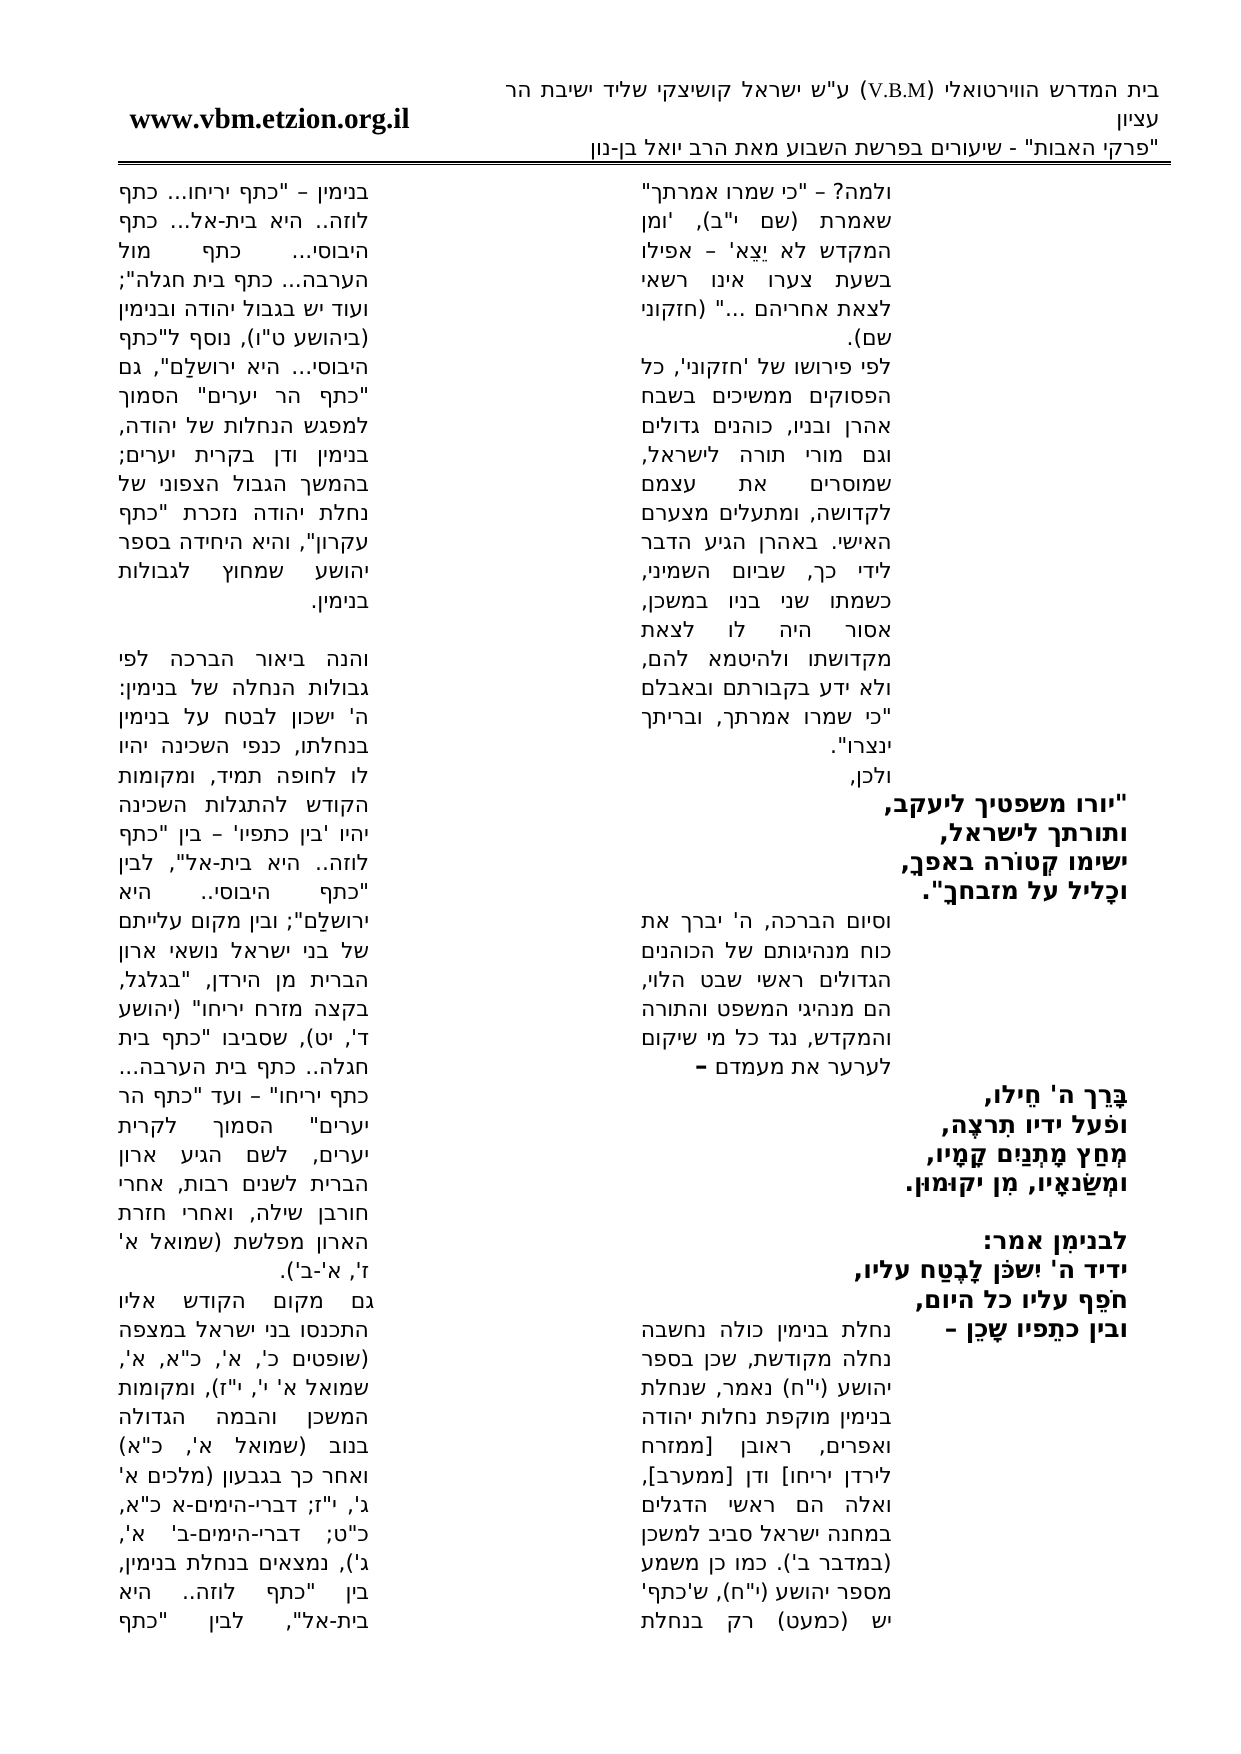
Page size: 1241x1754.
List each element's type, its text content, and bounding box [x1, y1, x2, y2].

text ידיד ה' יִשכֹּן לָבֶטַח עליו, [641, 1256, 1128, 1285]
text וכָליל על מזבחךָ". [641, 876, 1128, 906]
text ולכן, [641, 760, 892, 789]
text ותורתך לישראל, [641, 818, 1128, 847]
text ומְשַׂנאָיו, מִן יקוּמוּן. [641, 1168, 1128, 1197]
text ופֹעל ידיו תִרצֶה, [641, 1110, 1128, 1139]
text "יורו משפטיך ליעקב, [641, 789, 1128, 818]
text מְחַץ מָתְנַיִם קָמָיו, [641, 1139, 1128, 1168]
text ובין כתֵפיו שָכֵן – נחלת בנימין כולה נחשבה נחלה מקודשת, שכן בספר יהושע (י"ח) נאמר, שנחלת בנימין מוקפת נחלות יהודה ואפרים, ראובן [ממזרח לירדן יריחו] ודן [ממערב], ואלה הם ראשי הדגלים במחנה ישראל סביב למשכן (במדבר ב'). כמו כן משמע מספר יהושע (י"ח), ש'כתף' יש (כמעט) רק בנחלת בנימין – "כתף יריחו... כתף לוזה.. היא בית-אל... כתף היבוסי... כתף מול הערבה... כתף בית חגלה"; ועוד יש בגבול יהודה ובנימין (ביהושע ט"ו), נוסף ל"כתף היבוסי... היא ירושלִַם", גם "כתף הר יערים" הסמוך למפגש הנחלות של יהודה, בנימין ודן בקרית יערים; בהמשך הגבול הצפוני של נחלת יהודה נזכרת "כתף עקרון", והיא היחידה בספר יהושע שמחוץ לגבולות בנימין. [641, 1314, 1128, 1635]
text והנה ביאור הברכה לפי גבולות הנחלה של בנימין: ה' ישכון לבטח על בנימין בנחלתו, כנפי השכינה יהיו לו לחופה תמיד, ומקומות הקודש להתגלות השכינה יהיו 'בין כתפיו' – בין "כתף לוזה.. היא בית-אל", לבין "כתף היבוסי.. היא ירושלִַם"; ובין מקום עלייתם של בני ישראל נושאי ארון הברית מן הירדן, "בגלגל, בקצה מזרח יריחו" (יהושע ד', יט), שסביבו "כתף בית חגלה.. כתף בית הערבה... כתף יריחו" – ועד "כתף הר יערים" הסמוך לקרית יערים, לשם הגיע ארון הברית לשנים רבות, אחרי חורבן שילה, ואחרי חזרת הארון מפלשת (שמואל א' ז', א'-ב'). [118, 643, 369, 1285]
text חֹפֵף עליו כל היום, [641, 1285, 1128, 1314]
text בָּרֵך ה' חֵילו, [641, 1081, 1128, 1110]
text ישימו קְטוֹרה באפךָ, [641, 847, 1128, 876]
text לפי פירושו של 'חזקוני', כל הפסוקים ממשיכים בשבח אהרן ובניו, כוהנים גדולים וגם מורי תורה לישראל, שמוסרים את עצמם לקדושה, ומתעלים מצערם האישי. באהרן הגיע הדבר לידי כך, שביום השמיני, כשמתו שני בניו במשכן, אסור היה לו לצאת מקדושתו ולהיטמא להם, ולא ידע בקבורתם ובאבלם "כי שמרו אמרתך, ובריתך ינצרו". [641, 351, 892, 760]
text לבנימִן אמר: [641, 1226, 1128, 1256]
text וסיום הברכה, ה' יברך את כוח מנהיגותם של הכוהנים הגדולים ראשי שבט הלוי, הם מנהיגי המשפט והתורה והמקדש, נגד כל מי שיקום לערער את מעמדם – [641, 906, 892, 1081]
text ובין כתֵפיו שָכֵן – נחלת בנימין כולה נחשבה נחלה מקודשת, שכן בספר יהושע (י"ח) נאמר, שנחלת בנימין מוקפת נחלות יהודה ואפרים, ראובן [ממזרח לירדן יריחו] ודן [ממערב], ואלה הם ראשי הדגלים במחנה ישראל סביב למשכן (במדבר ב'). כמו כן משמע מספר יהושע (י"ח), ש'כתף' יש (כמעט) רק בנחלת בנימין – "כתף יריחו... כתף לוזה.. היא בית-אל... כתף היבוסי... כתף מול הערבה... כתף בית חגלה"; ועוד יש בגבול יהודה ובנימין (ביהושע ט"ו), נוסף ל"כתף היבוסי... היא ירושלִַם", גם "כתף הר יערים" הסמוך למפגש הנחלות של יהודה, בנימין ודן בקרית יערים; בהמשך הגבול הצפוני של נחלת יהודה נזכרת "כתף עקרון", והיא היחידה בספר יהושע שמחוץ לגבולות בנימין. [118, 176, 606, 614]
